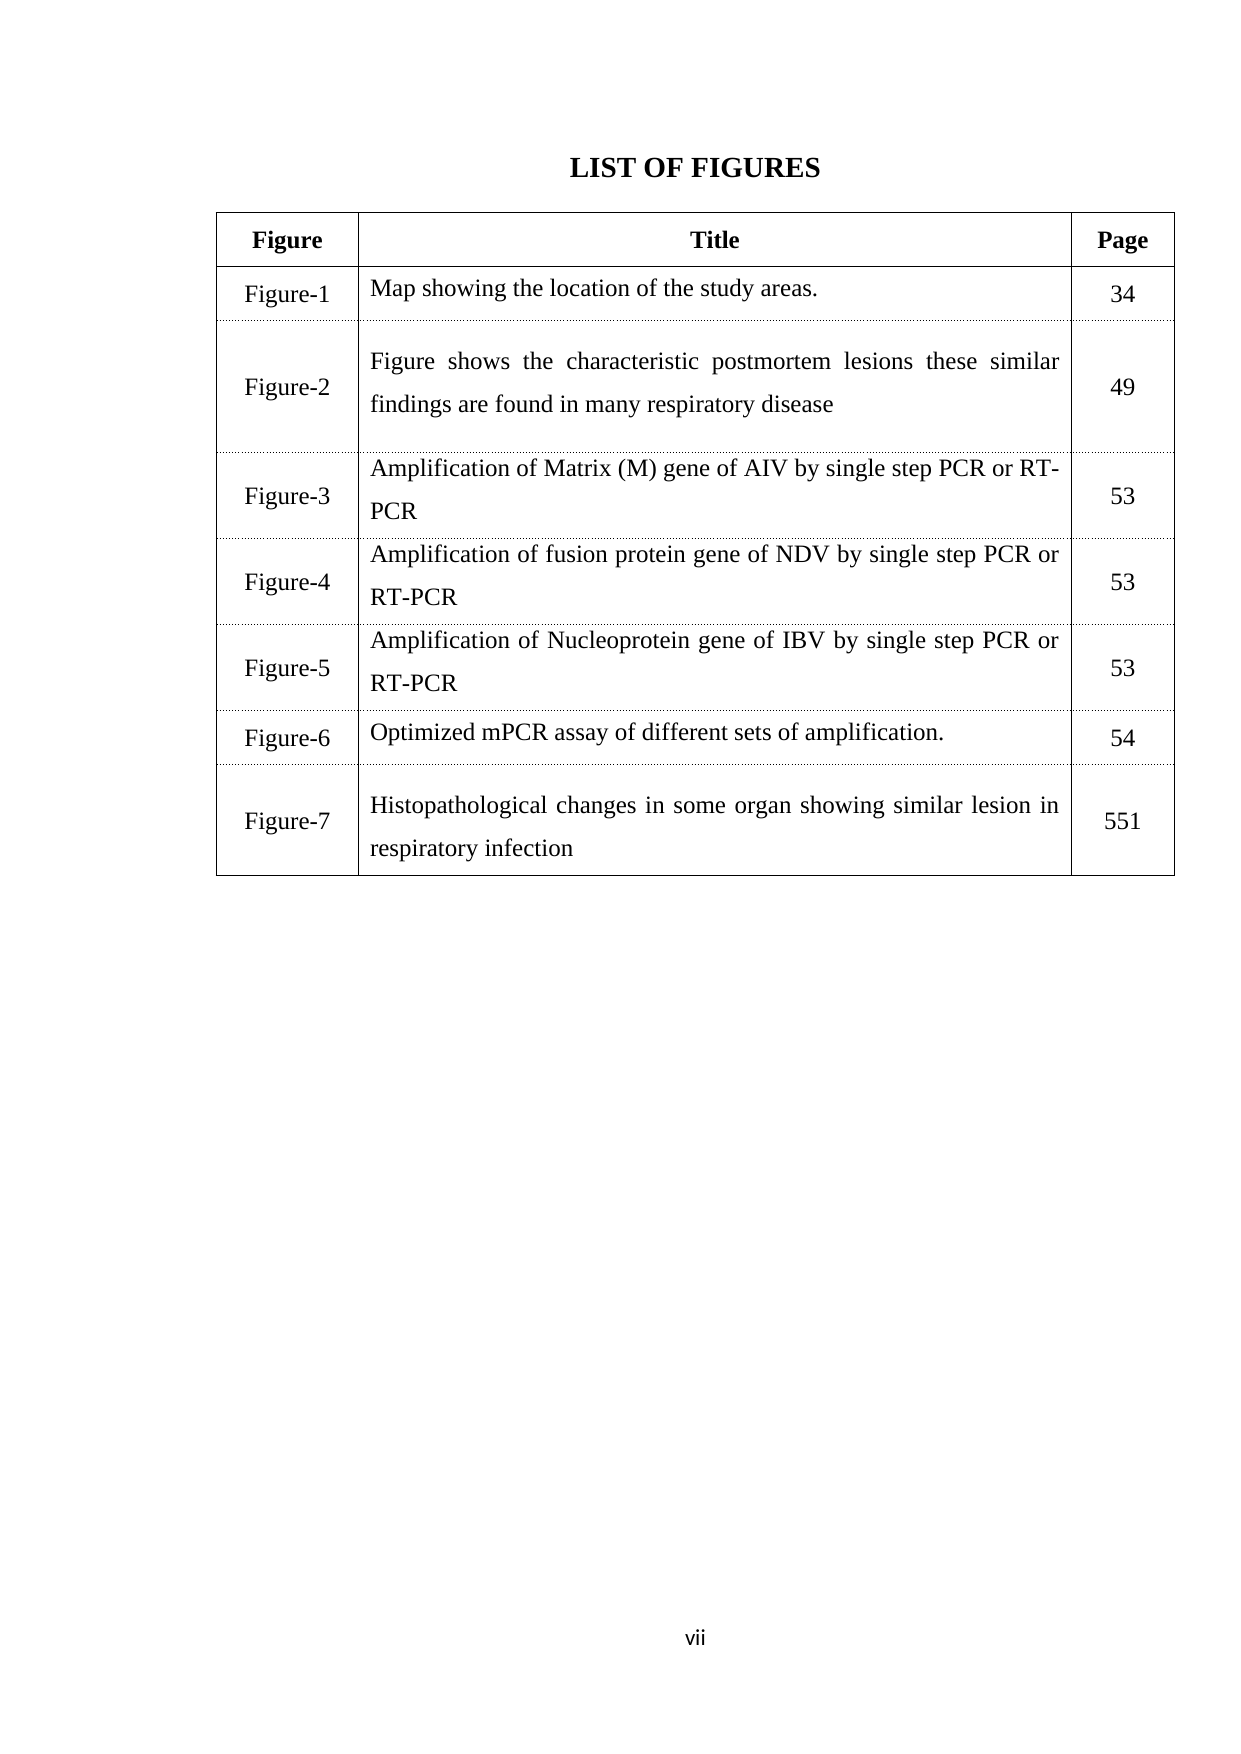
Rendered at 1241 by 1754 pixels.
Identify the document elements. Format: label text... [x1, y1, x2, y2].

table_cell Figure shows the characteristic postmortem lesions these similar findings are found in many respiratory disease [359, 320, 1071, 452]
table_cell Amplification of Nucleoprotein gene of IBV by single step PCR or RT-PCR [359, 624, 1071, 710]
table_cell Figure-2 [217, 320, 358, 452]
table_header Page [1072, 213, 1174, 266]
table_cell Figure-7 [217, 764, 358, 875]
table_cell 53 [1072, 452, 1174, 538]
table_cell 551 [1072, 764, 1174, 875]
table_cell Figure-1 [217, 267, 358, 320]
table_cell Amplification of Matrix (M) gene of AIV by single step PCR or RT-PCR [359, 452, 1071, 538]
table_cell Optimized mPCR assay of different sets of amplification. [359, 710, 1071, 764]
table_cell 53 [1072, 538, 1174, 624]
table_cell 49 [1072, 320, 1174, 452]
table_cell Figure-4 [217, 538, 358, 624]
table_cell 53 [1072, 624, 1174, 710]
table_header Figure [217, 213, 358, 266]
table_cell 54 [1072, 710, 1174, 764]
text LIST OF FIGURES [262, 150, 1128, 183]
table_cell Figure-6 [217, 710, 358, 764]
table_header Title [359, 213, 1071, 266]
table_cell Amplification of fusion protein gene of NDV by single step PCR or RT-PCR [359, 538, 1071, 624]
table_cell Figure-3 [217, 452, 358, 538]
table_cell Histopathological changes in some organ showing similar lesion in respiratory infection [359, 764, 1071, 875]
table_cell Figure-5 [217, 624, 358, 710]
table_cell 34 [1072, 267, 1174, 320]
table_cell Map showing the location of the study areas. [359, 267, 1071, 320]
